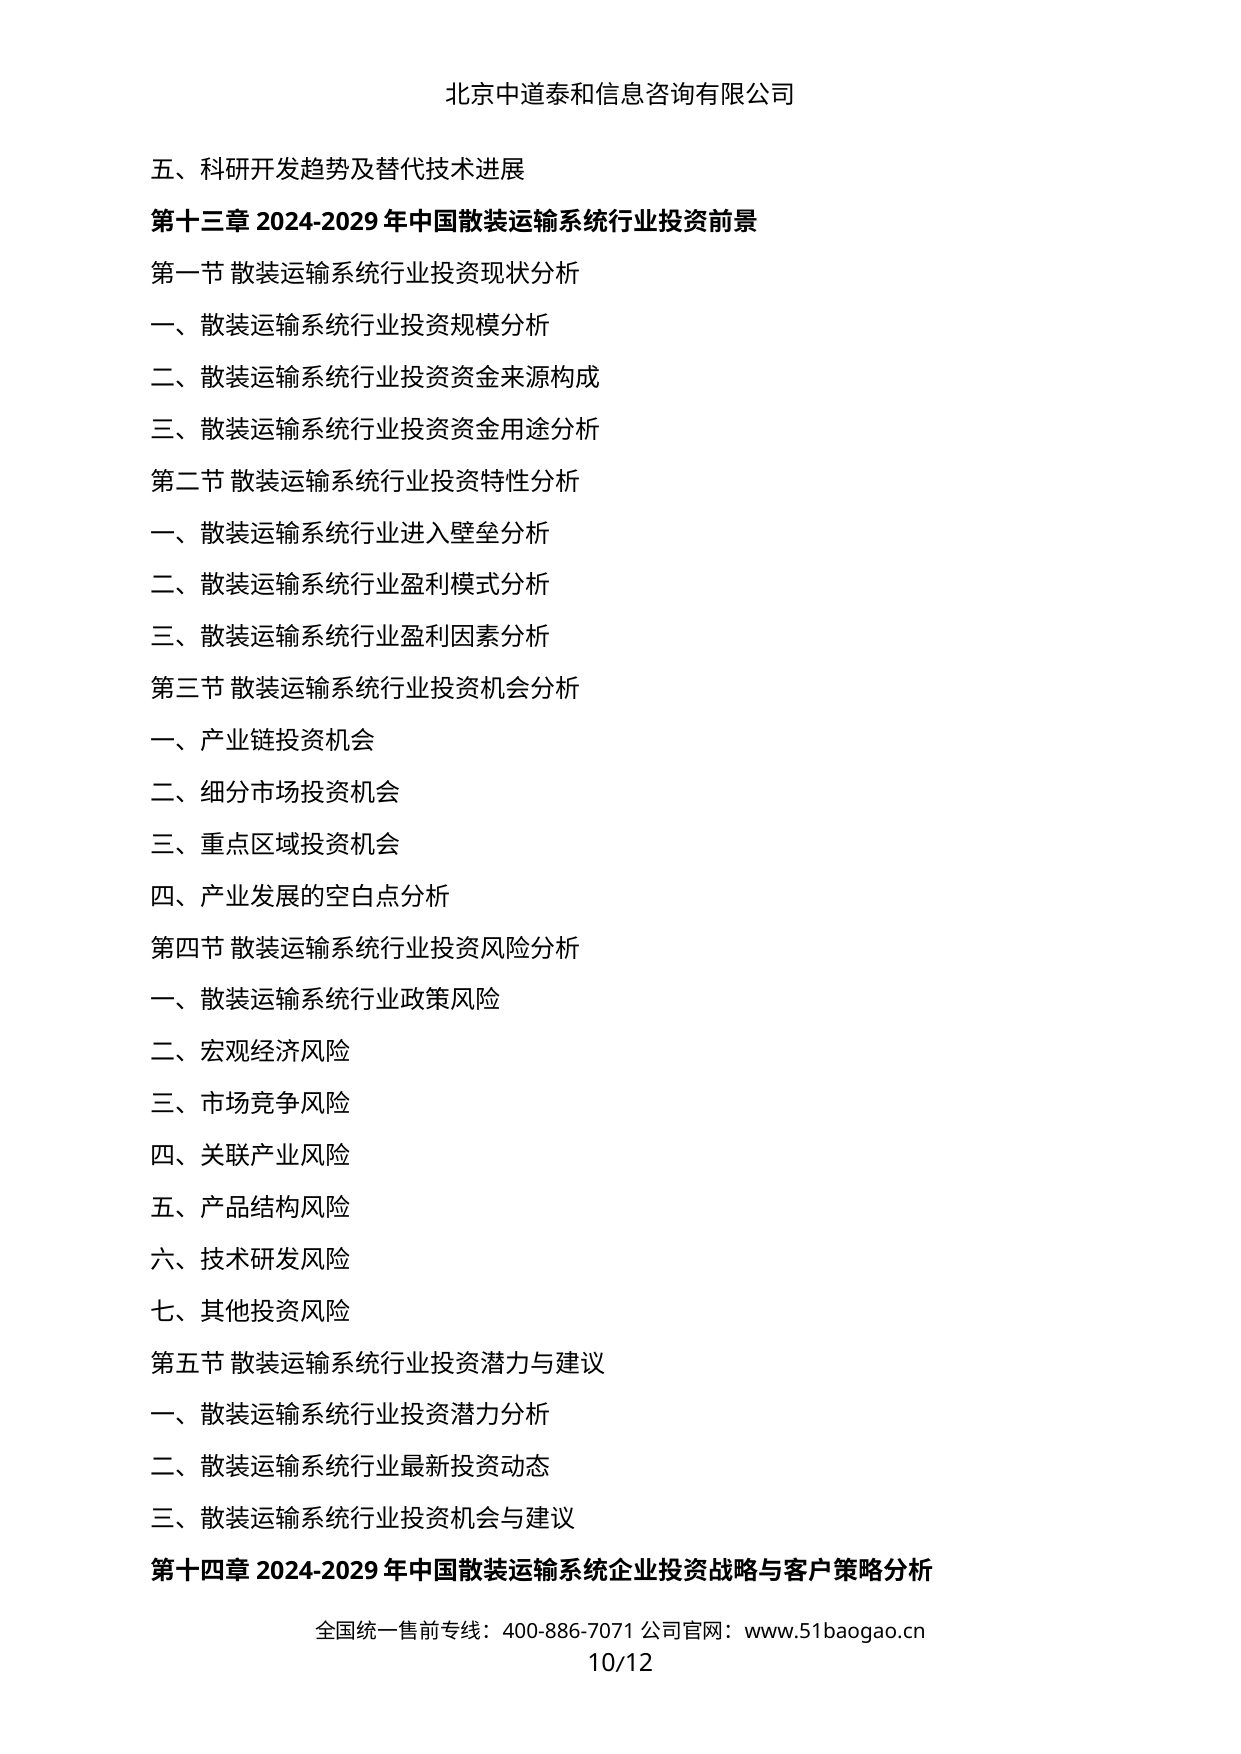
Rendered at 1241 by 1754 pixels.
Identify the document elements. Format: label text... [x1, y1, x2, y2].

text 七、其他投资风险 [150, 1291, 1090, 1327]
text 三、散装运输系统行业投资机会与建议 [150, 1499, 1090, 1535]
text 第二节 散装运输系统行业投资特性分析 [150, 461, 1090, 497]
text 二、散装运输系统行业盈利模式分析 [150, 565, 1090, 601]
text 六、技术研发风险 [150, 1239, 1090, 1276]
text 第五节 散装运输系统行业投资潜力与建议 [150, 1343, 1090, 1379]
text 一、散装运输系统行业投资规模分析 [150, 306, 1090, 342]
text 三、市场竞争风险 [150, 1084, 1090, 1120]
text 二、散装运输系统行业投资资金来源构成 [150, 357, 1090, 394]
text 二、宏观经济风险 [150, 1032, 1090, 1068]
text 二、细分市场投资机会 [150, 772, 1090, 809]
text 三、重点区域投资机会 [150, 824, 1090, 861]
text 四、关联产业风险 [150, 1136, 1090, 1172]
text 一、散装运输系统行业投资潜力分析 [150, 1395, 1090, 1431]
text 五、产品结构风险 [150, 1187, 1090, 1224]
text 第四节 散装运输系统行业投资风险分析 [150, 928, 1090, 964]
text 第十四章 2024-2029年中国散装运输系统企业投资战略与客户策略分析 [150, 1551, 1090, 1587]
text 一、产业链投资机会 [150, 721, 1090, 757]
text 四、产业发展的空白点分析 [150, 876, 1090, 912]
text 五、科研开发趋势及替代技术进展 [150, 150, 1090, 186]
text 一、散装运输系统行业政策风险 [150, 980, 1090, 1016]
text 一、散装运输系统行业进入壁垒分析 [150, 513, 1090, 549]
text 第十三章 2024-2029年中国散装运输系统行业投资前景 [150, 202, 1090, 238]
text 二、散装运输系统行业最新投资动态 [150, 1447, 1090, 1483]
text 三、散装运输系统行业投资资金用途分析 [150, 409, 1090, 446]
text 第三节 散装运输系统行业投资机会分析 [150, 669, 1090, 705]
text 三、散装运输系统行业盈利因素分析 [150, 617, 1090, 653]
text 第一节 散装运输系统行业投资现状分析 [150, 254, 1090, 290]
